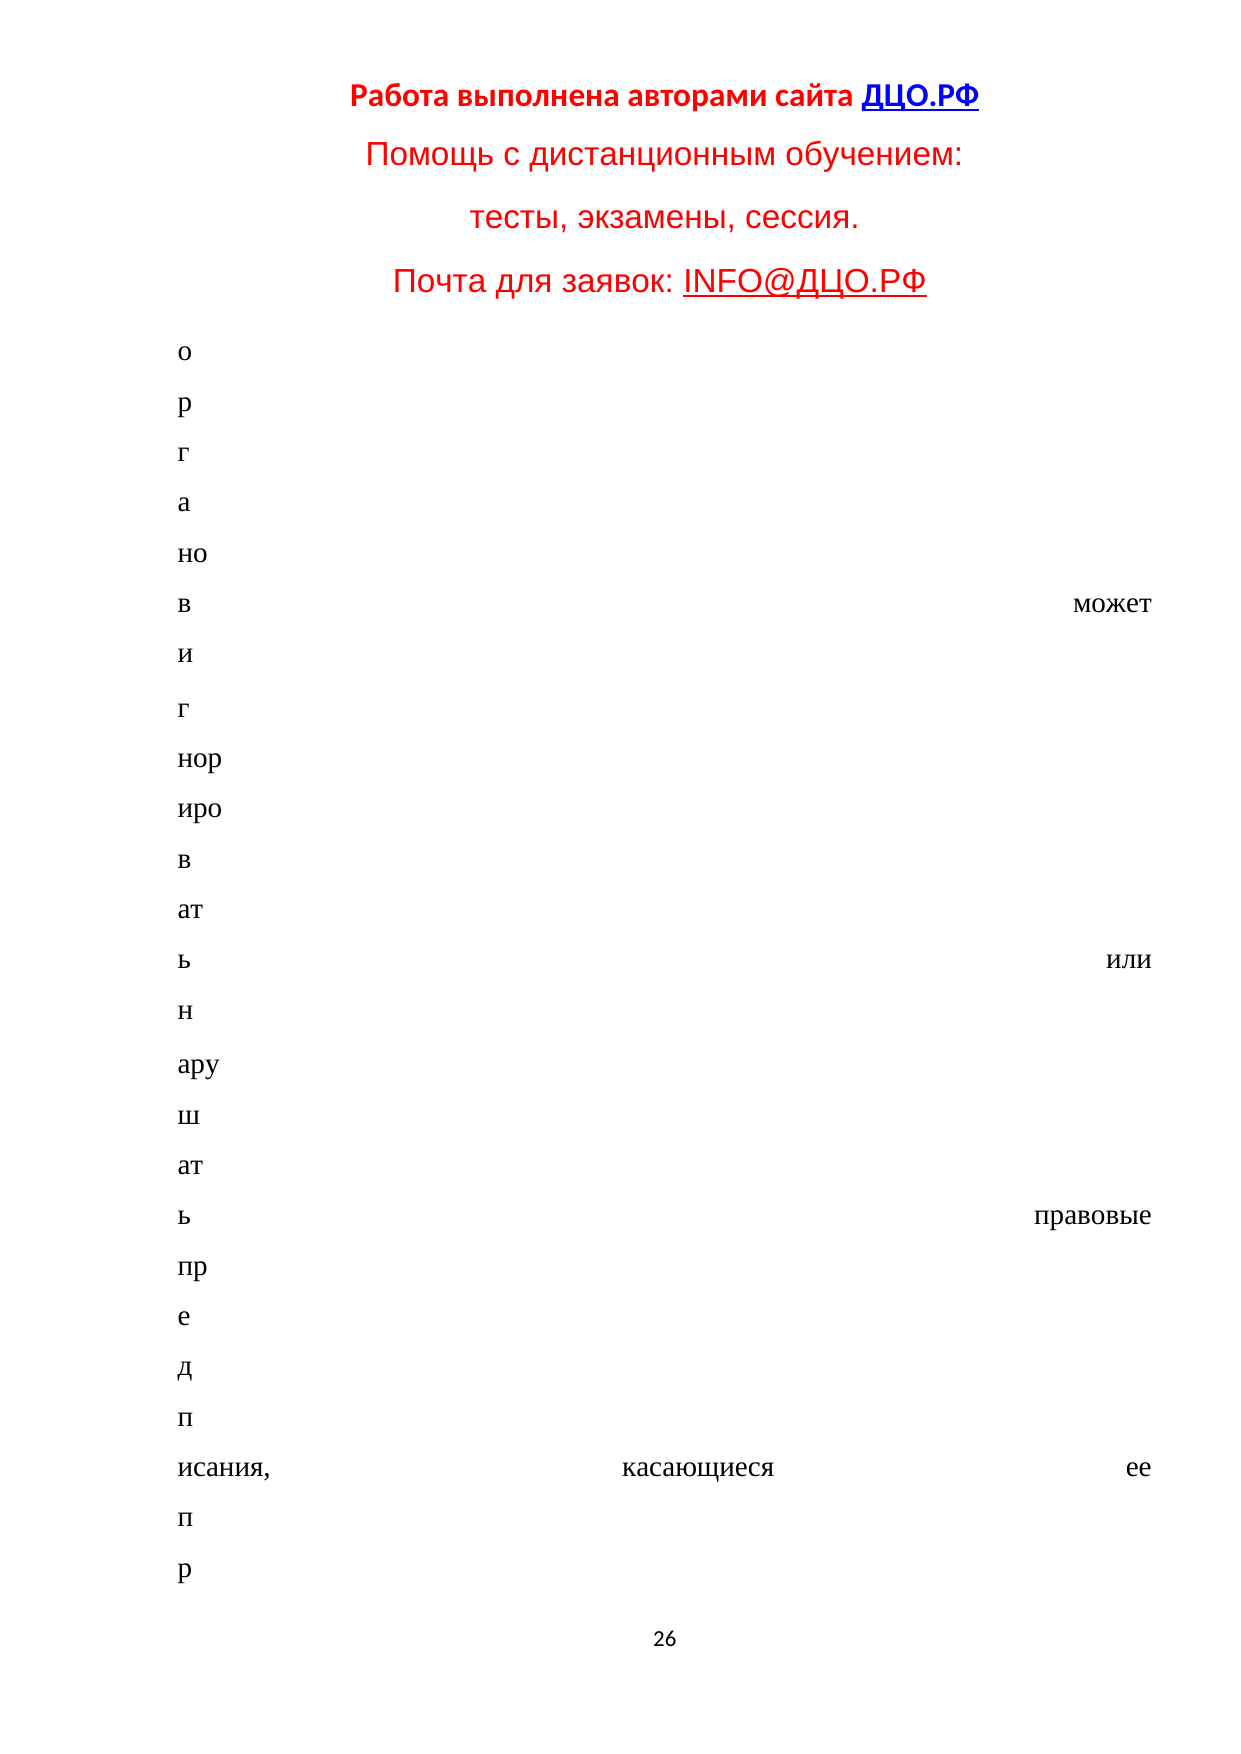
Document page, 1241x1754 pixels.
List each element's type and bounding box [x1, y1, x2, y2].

text [177, 333, 1152, 1583]
